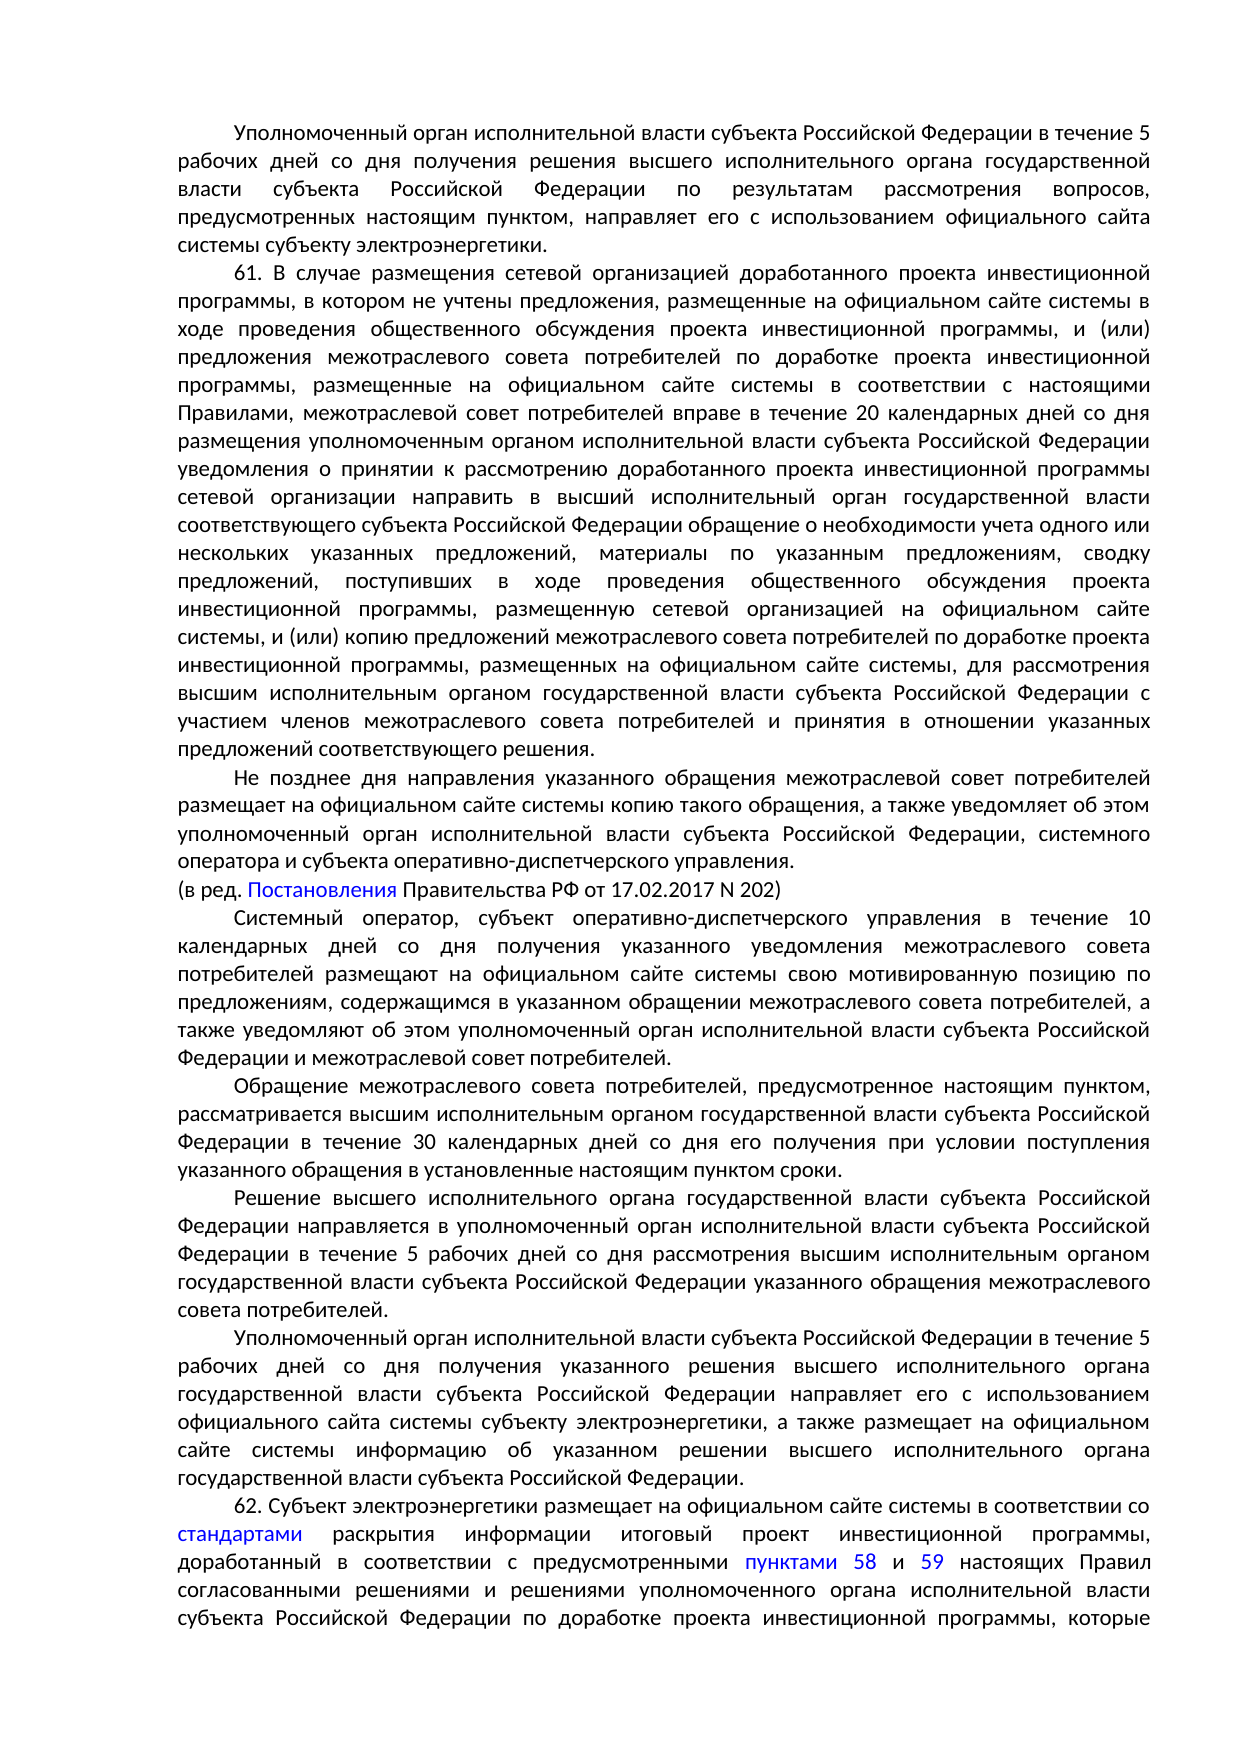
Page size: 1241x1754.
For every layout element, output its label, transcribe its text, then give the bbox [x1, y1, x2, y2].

text Уполномоченный орган исполнительной власти субъекта Российской Федерации в течение 5 рабочих дней со дня получения решения высшего исполнительного органа государственной власти субъекта Российской Федерации по результатам рассмотрения вопросов, предусмотренных настоящим пунктом, направляет его с использованием официального сайта системы субъекту электроэнергетики. [177, 118, 1152, 258]
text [177, 1491, 1152, 1631]
text Системный оператор, субъект оперативно-диспетчерского управления в течение 10 календарных дней со дня получения указанного уведомления межотраслевого совета потребителей размещают на официальном сайте системы свою мотивированную позицию по предложениям, содержащимся в указанном обращении межотраслевого совета потребителей, а также уведомляют об этом уполномоченный орган исполнительной власти субъекта Российской Федерации и межотраслевой совет потребителей. [177, 903, 1152, 1071]
text Решение высшего исполнительного органа государственной власти субъекта Российской Федерации направляется в уполномоченный орган исполнительной власти субъекта Российской Федерации в течение 5 рабочих дней со дня рассмотрения высшим исполнительным органом государственной власти субъекта Российской Федерации указанного обращения межотраслевого совета потребителей. [177, 1183, 1152, 1323]
text 61. В случае размещения сетевой организацией доработанного проекта инвестиционной программы, в котором не учтены предложения, размещенные на официальном сайте системы в ходе проведения общественного обсуждения проекта инвестиционной программы, и (или) предложения межотраслевого совета потребителей по доработке проекта инвестиционной программы, размещенные на официальном сайте системы в соответствии с настоящими Правилами, межотраслевой совет потребителей вправе в течение 20 календарных дней со дня размещения уполномоченным органом исполнительной власти субъекта Российской Федерации уведомления о принятии к рассмотрению доработанного проекта инвестиционной программы сетевой организации направить в высший исполнительный орган государственной власти соответствующего субъекта Российской Федерации обращение о необходимости учета одного или нескольких указанных предложений, материалы по указанным предложениям, сводку предложений, поступивших в ходе проведения общественного обсуждения проекта инвестиционной программы, размещенную сетевой организацией на официальном сайте системы, и (или) копию предложений межотраслевого совета потребителей по доработке проекта инвестиционной программы, размещенных на официальном сайте системы, для рассмотрения высшим исполнительным органом государственной власти субъекта Российской Федерации с участием членов межотраслевого совета потребителей и принятия в отношении указанных предложений соответствующего решения. [177, 258, 1152, 763]
text Уполномоченный орган исполнительной власти субъекта Российской Федерации в течение 5 рабочих дней со дня получения указанного решения высшего исполнительного органа государственной власти субъекта Российской Федерации направляет его с использованием официального сайта системы субъекту электроэнергетики, а также размещает на официальном сайте системы информацию об указанном решении высшего исполнительного органа государственной власти субъекта Российской Федерации. [177, 1323, 1152, 1491]
text Не позднее дня направления указанного обращения межотраслевой совет потребителей размещает на официальном сайте системы копию такого обращения, а также уведомляет об этом уполномоченный орган исполнительной власти субъекта Российской Федерации, системного оператора и субъекта оперативно-диспетчерского управления. [177, 763, 1152, 875]
text (в ред. Постановления Правительства РФ от 17.02.2017 N 202) [177, 875, 1152, 903]
text Обращение межотраслевого совета потребителей, предусмотренное настоящим пунктом, рассматривается высшим исполнительным органом государственной власти субъекта Российской Федерации в течение 30 календарных дней со дня его получения при условии поступления указанного обращения в установленные настоящим пунктом сроки. [177, 1071, 1152, 1183]
